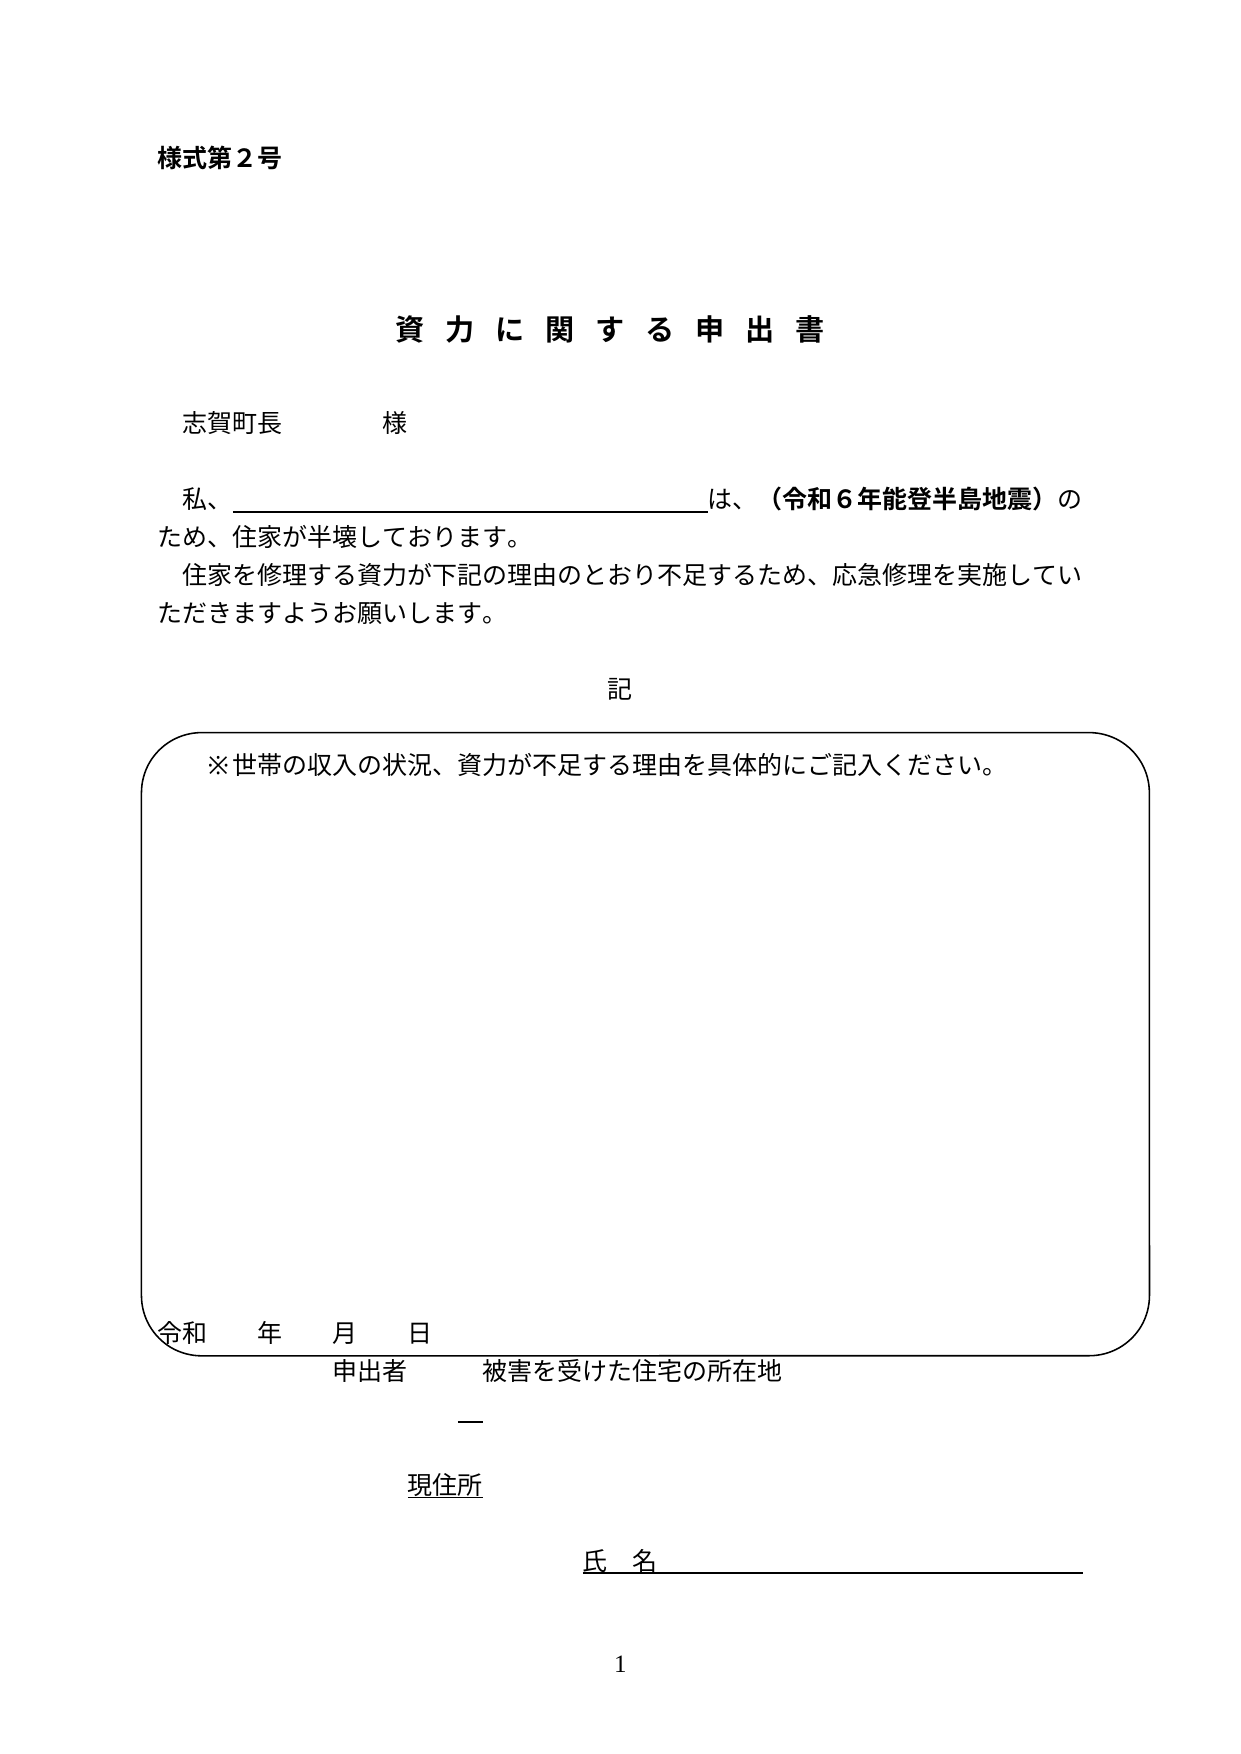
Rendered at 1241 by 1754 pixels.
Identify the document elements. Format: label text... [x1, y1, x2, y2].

text ※世帯の収入の状況、資力が不足する理由を具体的にご記入ください。 [158, 744, 1083, 782]
text 申出者 被害を受けた住宅の所在地 [158, 1351, 1083, 1389]
text 氏 名 [158, 1541, 1083, 1578]
text 資力に関する申出書 [158, 289, 1083, 365]
text 令和 年 月 日 [158, 1313, 1083, 1351]
text 現住所 [158, 1465, 1083, 1503]
text 様式第２号 [158, 138, 1083, 176]
text 私、 は、（令和６年能登半島地震）のため、住家が半壊しております。 [158, 479, 1083, 555]
text 住家を修理する資力が下記の理由のとおり不足するため、応急修理を実施していただきますようお願いします。 [158, 555, 1083, 631]
text 記 [158, 668, 1083, 706]
text 志賀町長 様 [158, 403, 1083, 441]
